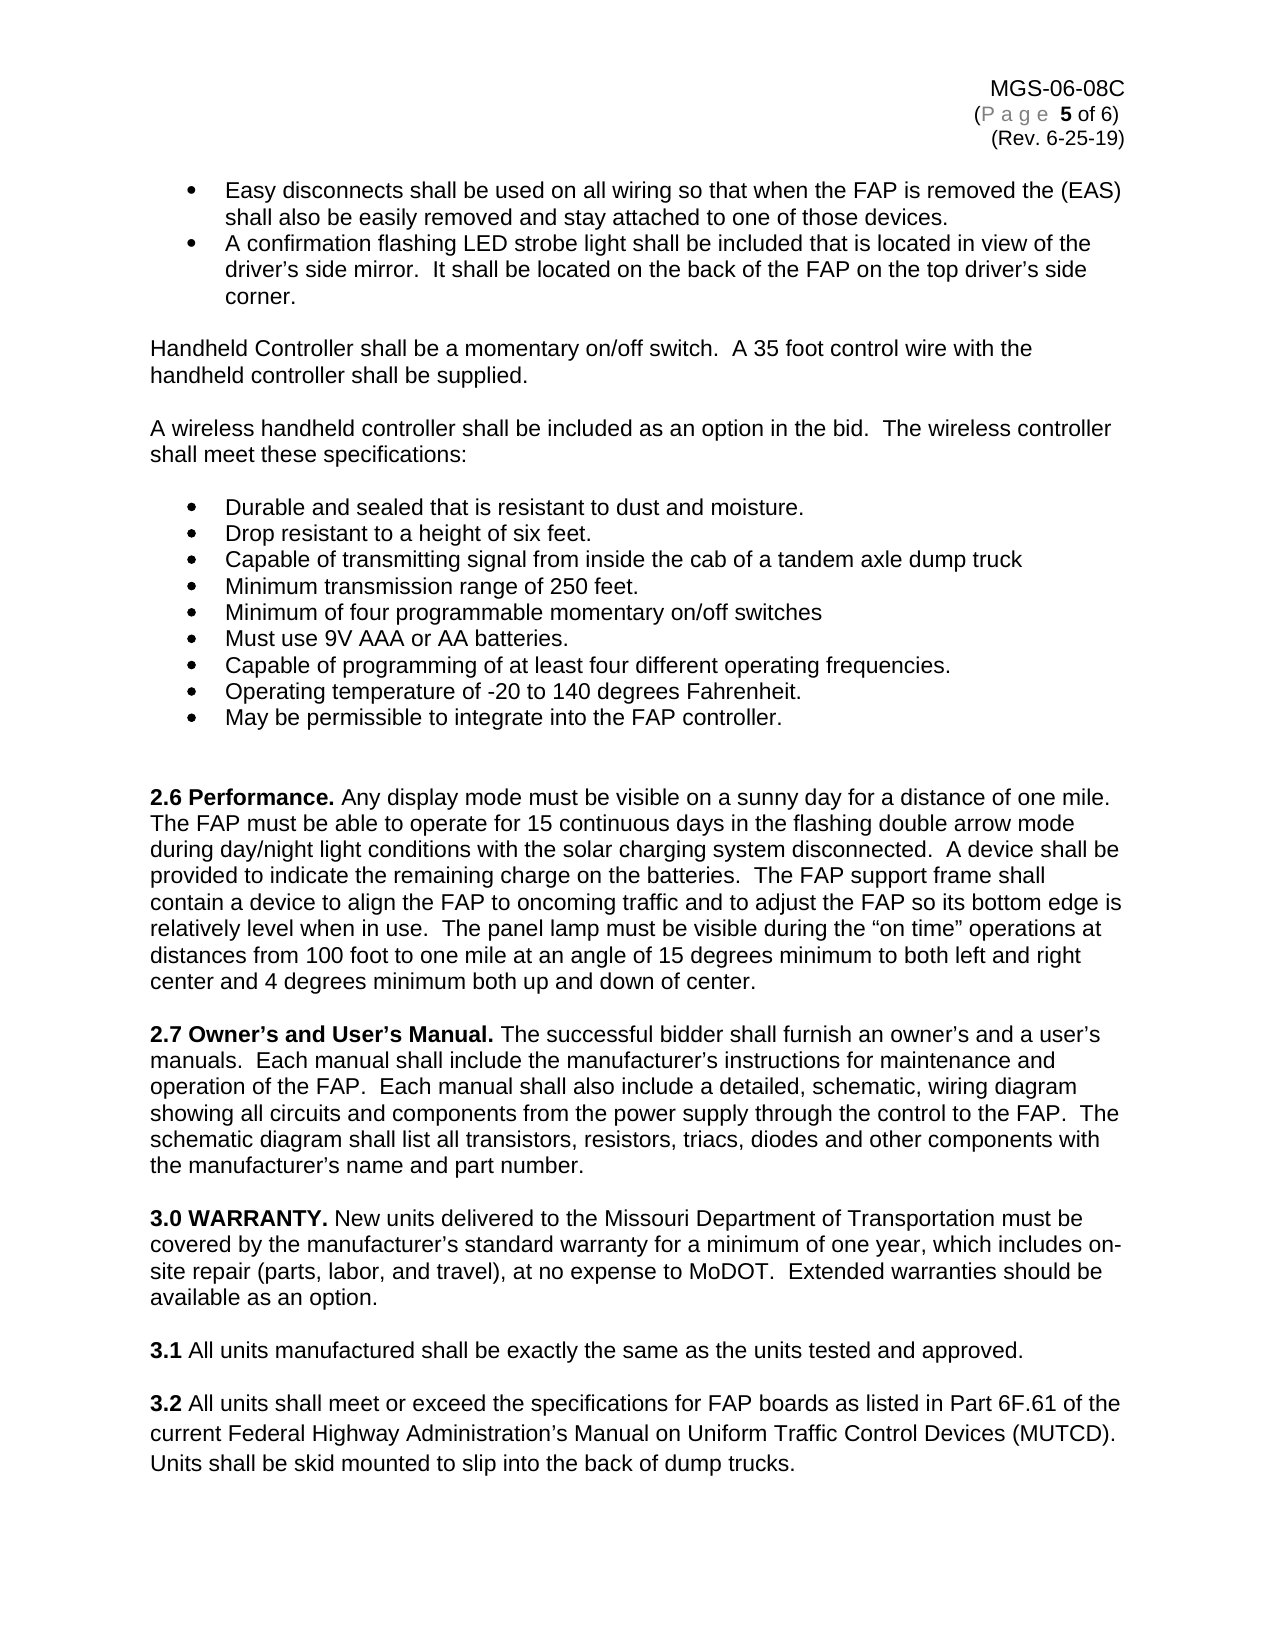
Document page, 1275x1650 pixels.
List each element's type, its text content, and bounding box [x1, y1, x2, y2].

text 2.7 Owner’s and User’s Manual. The successful bidder shall furnish an owner’s and a user’s manuals. Each manual shall include the manufacturer’s instructions for maintenance and operation of the FAP. Each manual shall also include a detailed, schematic, wiring diagram showing all circuits and components from the power supply through the control to the FAP. The schematic diagram shall list all transistors, resistors, triacs, diodes and other components with the manufacturer’s name and part number. [150, 1021, 1125, 1179]
list Operating temperature of -20 to 140 degrees Fahrenheit. [187, 678, 1125, 704]
text Handheld Controller shall be a momentary on/off switch. A 35 foot control wire with the handheld controller shall be supplied. [150, 335, 1125, 388]
text 3.2 All units shall meet or exceed the specifications for FAP boards as listed in Part 6F.61 of the current Federal Highway Administration’s Manual on Uniform Traffic Control Devices (MUTCD). Units shall be skid mounted to slip into the back of dump trucks. [150, 1389, 1125, 1476]
list Drop resistant to a height of six feet. [187, 520, 1125, 546]
list Capable of programming of at least four different operating frequencies. [187, 652, 1125, 678]
list May be permissible to integrate into the FAP controller. [187, 704, 1125, 731]
list Must use 9V AAA or AA batteries. [187, 625, 1125, 652]
text 2.6 Performance. Any display mode must be visible on a sunny day for a distance of one mile. The FAP must be able to operate for 15 continuous days in the flashing double arrow mode during day/night light conditions with the solar charging system disconnected. A device shall be provided to indicate the remaining charge on the batteries. The FAP support frame shall contain a device to align the FAP to oncoming traffic and to adjust the FAP so its bottom edge is relatively level when in use. The panel lamp must be visible during the “on time” operations at distances from 100 foot to one mile at an angle of 15 degrees minimum to both left and right center and 4 degrees minimum both up and down of center. [150, 783, 1125, 994]
list A confirmation flashing LED strobe light shall be included that is located in view of the driver’s side mirror. It shall be located on the back of the FAP on the top driver’s side corner. [187, 230, 1125, 309]
text A wireless handheld controller shall be included as an option in the bid. The wireless controller shall meet these specifications: [150, 414, 1125, 467]
list Minimum transmission range of 250 feet. [187, 573, 1125, 599]
text 3.1 All units manufactured shall be exactly the same as the units tested and approved. [150, 1337, 1125, 1363]
list Durable and sealed that is resistant to dust and moisture. [187, 493, 1125, 520]
list Capable of transmitting signal from inside the cab of a tandem axle dump truck [187, 546, 1125, 573]
text 3.0 WARRANTY. New units delivered to the Missouri Department of Transportation must be covered by the manufacturer’s standard warranty for a minimum of one year, which includes on-site repair (parts, labor, and travel), at no expense to MoDOT. Extended warranties should be available as an option. [150, 1205, 1125, 1311]
list Easy disconnects shall be used on all wiring so that when the FAP is removed the (EAS) shall also be easily removed and stay attached to one of those devices. [187, 177, 1125, 230]
list Minimum of four programmable momentary on/off switches [187, 599, 1125, 625]
